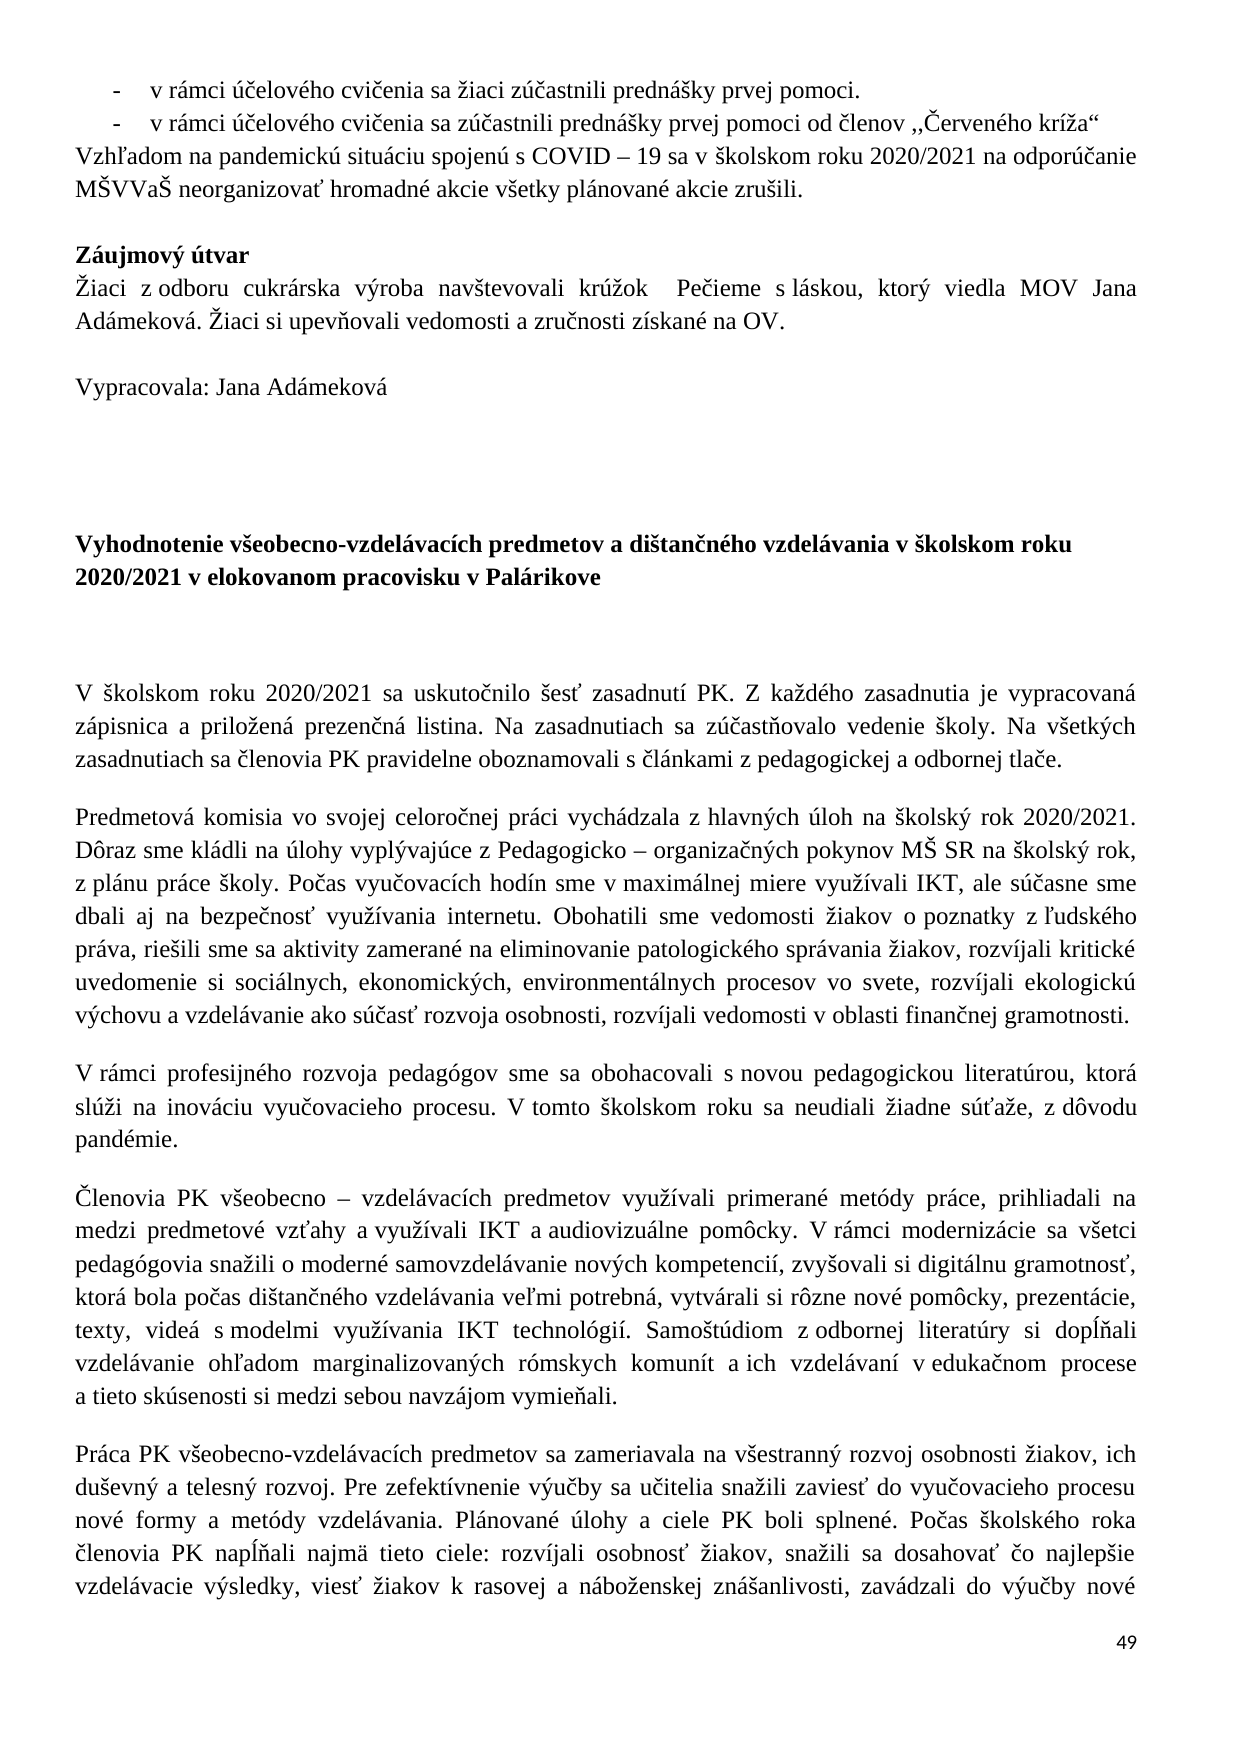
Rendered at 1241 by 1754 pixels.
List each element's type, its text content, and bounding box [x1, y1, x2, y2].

list v rámci účelového cvičenia sa žiaci zúčastnili prednášky prvej pomoci. [112, 75, 1137, 104]
text Vyhodnotenie všeobecno-vzdelávacích predmetov a dištančného vzdelávania v školskom roku 2020/2021 v elokovanom pracovisku v Palárikove [75, 529, 1137, 591]
text Členovia PK všeobecno – vzdelávacích predmetov využívali primerané metódy práce, prihliadali na medzi predmetové vzťahy a využívali IKT a audiovizuálne pomôcky. V rámci modernizácie sa všetci pedagógovia snažili o moderné samovzdelávanie nových kompetencií, zvyšovali si digitálnu gramotnosť, ktorá bola počas dištančného vzdelávania veľmi potrebná, vytvárali si rôzne nové pomôcky, prezentácie, texty, videá s modelmi využívania IKT technológií. Samoštúdiom z odbornej literatúry si dopĺňali vzdelávanie ohľadom marginalizovaných rómskych komunít a ich vzdelávaní v edukačnom procese a tieto skúsenosti si medzi sebou navzájom vymieňali. [75, 1183, 1137, 1409]
text Predmetová komisia vo svojej celoročnej práci vychádzala z hlavných úloh na školský rok 2020/2021. Dôraz sme kládli na úlohy vyplývajúce z Pedagogicko – organizačných pokynov MŠ SR na školský rok, z plánu práce školy. Počas vyučovacích hodín sme v maximálnej miere využívali IKT, ale súčasne sme dbali aj na bezpečnosť využívania internetu. Obohatili sme vedomosti žiakov o poznatky z ľudského práva, riešili sme sa aktivity zamerané na eliminovanie patologického správania žiakov, rozvíjali kritické uvedomenie si sociálnych, ekonomických, environmentálnych procesov vo svete, rozvíjali ekologickú výchovu a vzdelávanie ako súčasť rozvoja osobnosti, rozvíjali vedomosti v oblasti finančnej gramotnosti. [75, 802, 1137, 1029]
text Žiaci z odboru cukrárska výroba navštevovali krúžok Pečieme s láskou, ktorý viedla MOV Jana Adámeková. Žiaci si upevňovali vedomosti a zručnosti získané na OV. [75, 273, 1137, 335]
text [75, 1439, 1137, 1599]
text Vzhľadom na pandemickú situáciu spojenú s COVID – 19 sa v školskom roku 2020/2021 na odporúčanie MŠVVaŠ neorganizovať hromadné akcie všetky plánované akcie zrušili. [75, 141, 1137, 203]
text Vypracovala: Jana Adámeková [75, 372, 1137, 401]
text V rámci profesijného rozvoja pedagógov sme sa obohacovali s novou pedagogickou literatúrou, ktorá slúži na inováciu vyučovacieho procesu. V tomto školskom roku sa neudiali žiadne súťaže, z dôvodu pandémie. [75, 1058, 1137, 1153]
list v rámci účelového cvičenia sa zúčastnili prednášky prvej pomoci od členov ,,Červeného kríža“ [112, 108, 1137, 137]
text Záujmový útvar [75, 240, 1137, 269]
text V školskom roku 2020/2021 sa uskutočnilo šesť zasadnutí PK. Z každého zasadnutia je vypracovaná zápisnica a priložená prezenčná listina. Na zasadnutiach sa zúčastňovalo vedenie školy. Na všetkých zasadnutiach sa členovia PK pravidelne oboznamovali s článkami z pedagogickej a odbornej tlače. [75, 678, 1137, 773]
